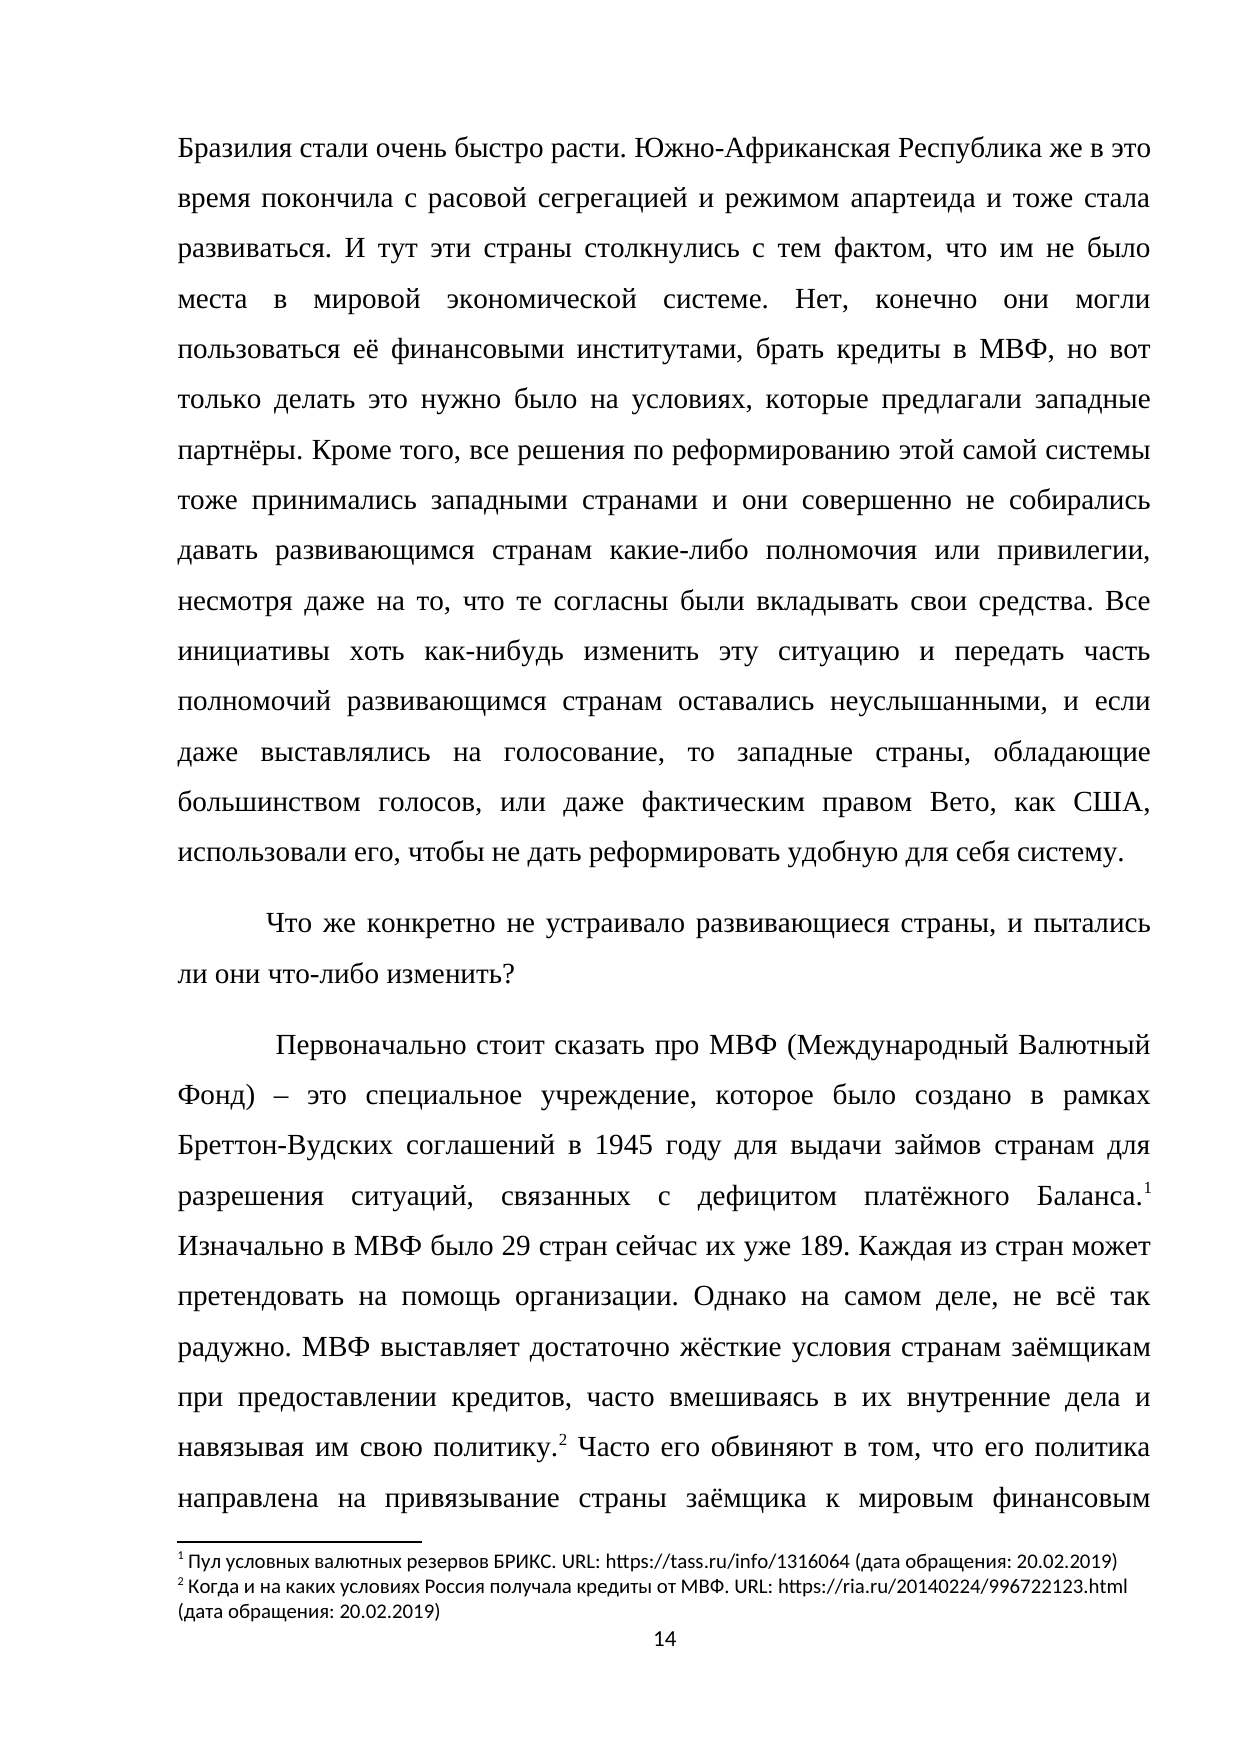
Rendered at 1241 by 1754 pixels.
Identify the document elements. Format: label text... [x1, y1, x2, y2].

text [177, 1027, 1152, 1513]
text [177, 130, 1152, 868]
text Что же конкретно не устраивало развивающиеся страны, и пытались ли они что-либо изменить? [177, 905, 1152, 989]
